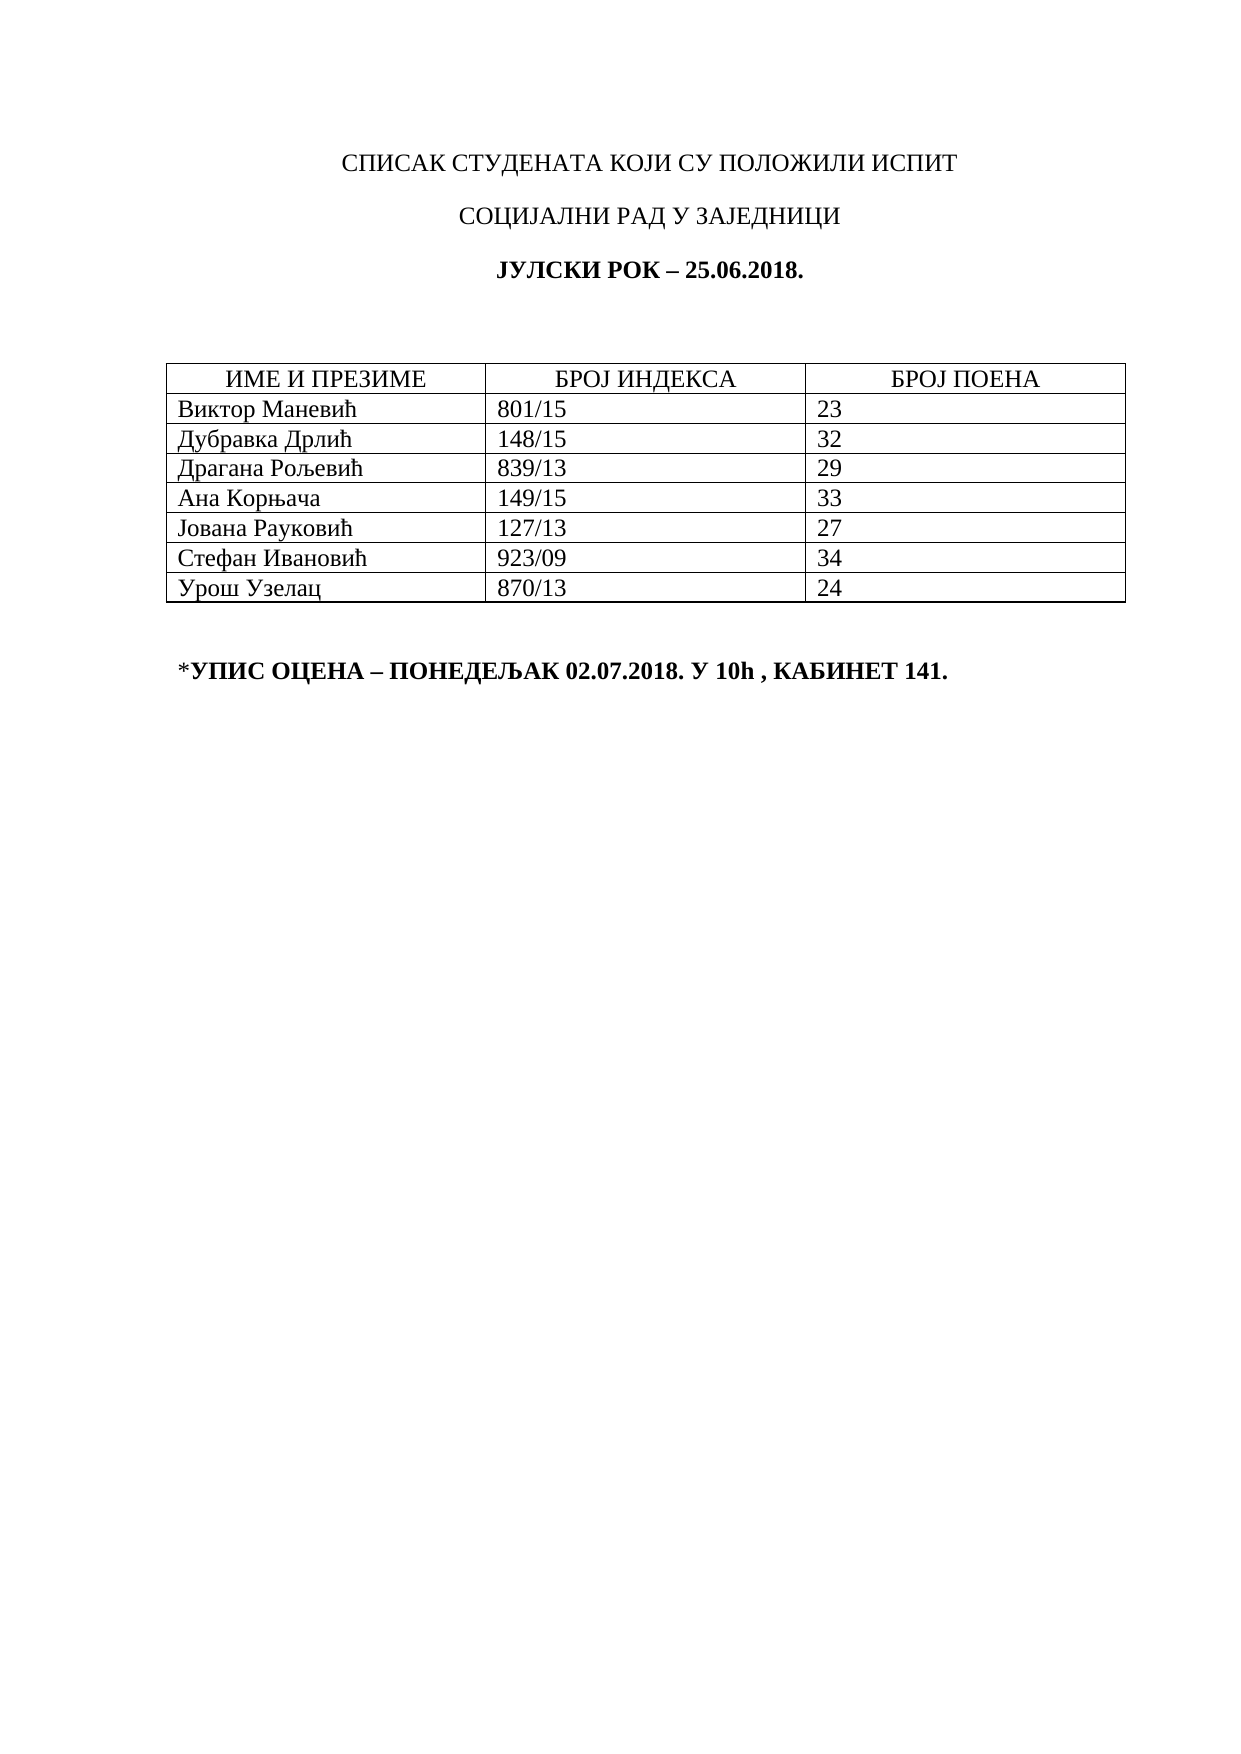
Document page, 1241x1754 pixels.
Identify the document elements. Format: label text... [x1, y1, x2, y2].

table_cell Дубравка Дрлић [167, 424, 485, 452]
table_cell 29 [806, 454, 1125, 482]
table_cell 24 [806, 573, 1125, 601]
table_cell 34 [806, 543, 1125, 572]
text *УПИС ОЦЕНА – ПОНЕДЕЉАК 02.07.2018. У 10h , КАБИНЕТ 141. [177, 656, 1122, 685]
table_cell Драгана Рољевић [167, 454, 485, 482]
table_cell 23 [806, 394, 1125, 423]
table_cell Ана Корњача [167, 483, 485, 512]
text ЈУЛСКИ РОК – 25.06.2018. [177, 255, 1122, 284]
table_cell 149/15 [486, 483, 805, 512]
table_cell 839/13 [486, 454, 805, 482]
table_cell 127/13 [486, 513, 805, 542]
table_cell Урош Узелац [167, 573, 485, 601]
table_cell Виктор Маневић [167, 394, 485, 423]
table_cell 923/09 [486, 543, 805, 572]
table_cell 148/15 [486, 424, 805, 452]
table_header БРОЈ ИНДЕКСА [486, 364, 805, 393]
table_header БРОЈ ПОЕНА [806, 364, 1125, 393]
table_cell 801/15 [486, 394, 805, 423]
text СПИСАК СТУДЕНАТА КОЈИ СУ ПОЛОЖИЛИ ИСПИТ [177, 148, 1122, 176]
table_cell Стефан Ивановић [167, 543, 485, 572]
table_header ИМЕ И ПРЕЗИМЕ [167, 364, 485, 393]
table_cell 33 [806, 483, 1125, 512]
text СОЦИЈАЛНИ РАД У ЗАЈЕДНИЦИ [177, 201, 1122, 230]
table_cell 32 [806, 424, 1125, 452]
table_cell 870/13 [486, 573, 805, 601]
table_cell Јована Рауковић [167, 513, 485, 542]
table_cell 27 [806, 513, 1125, 542]
